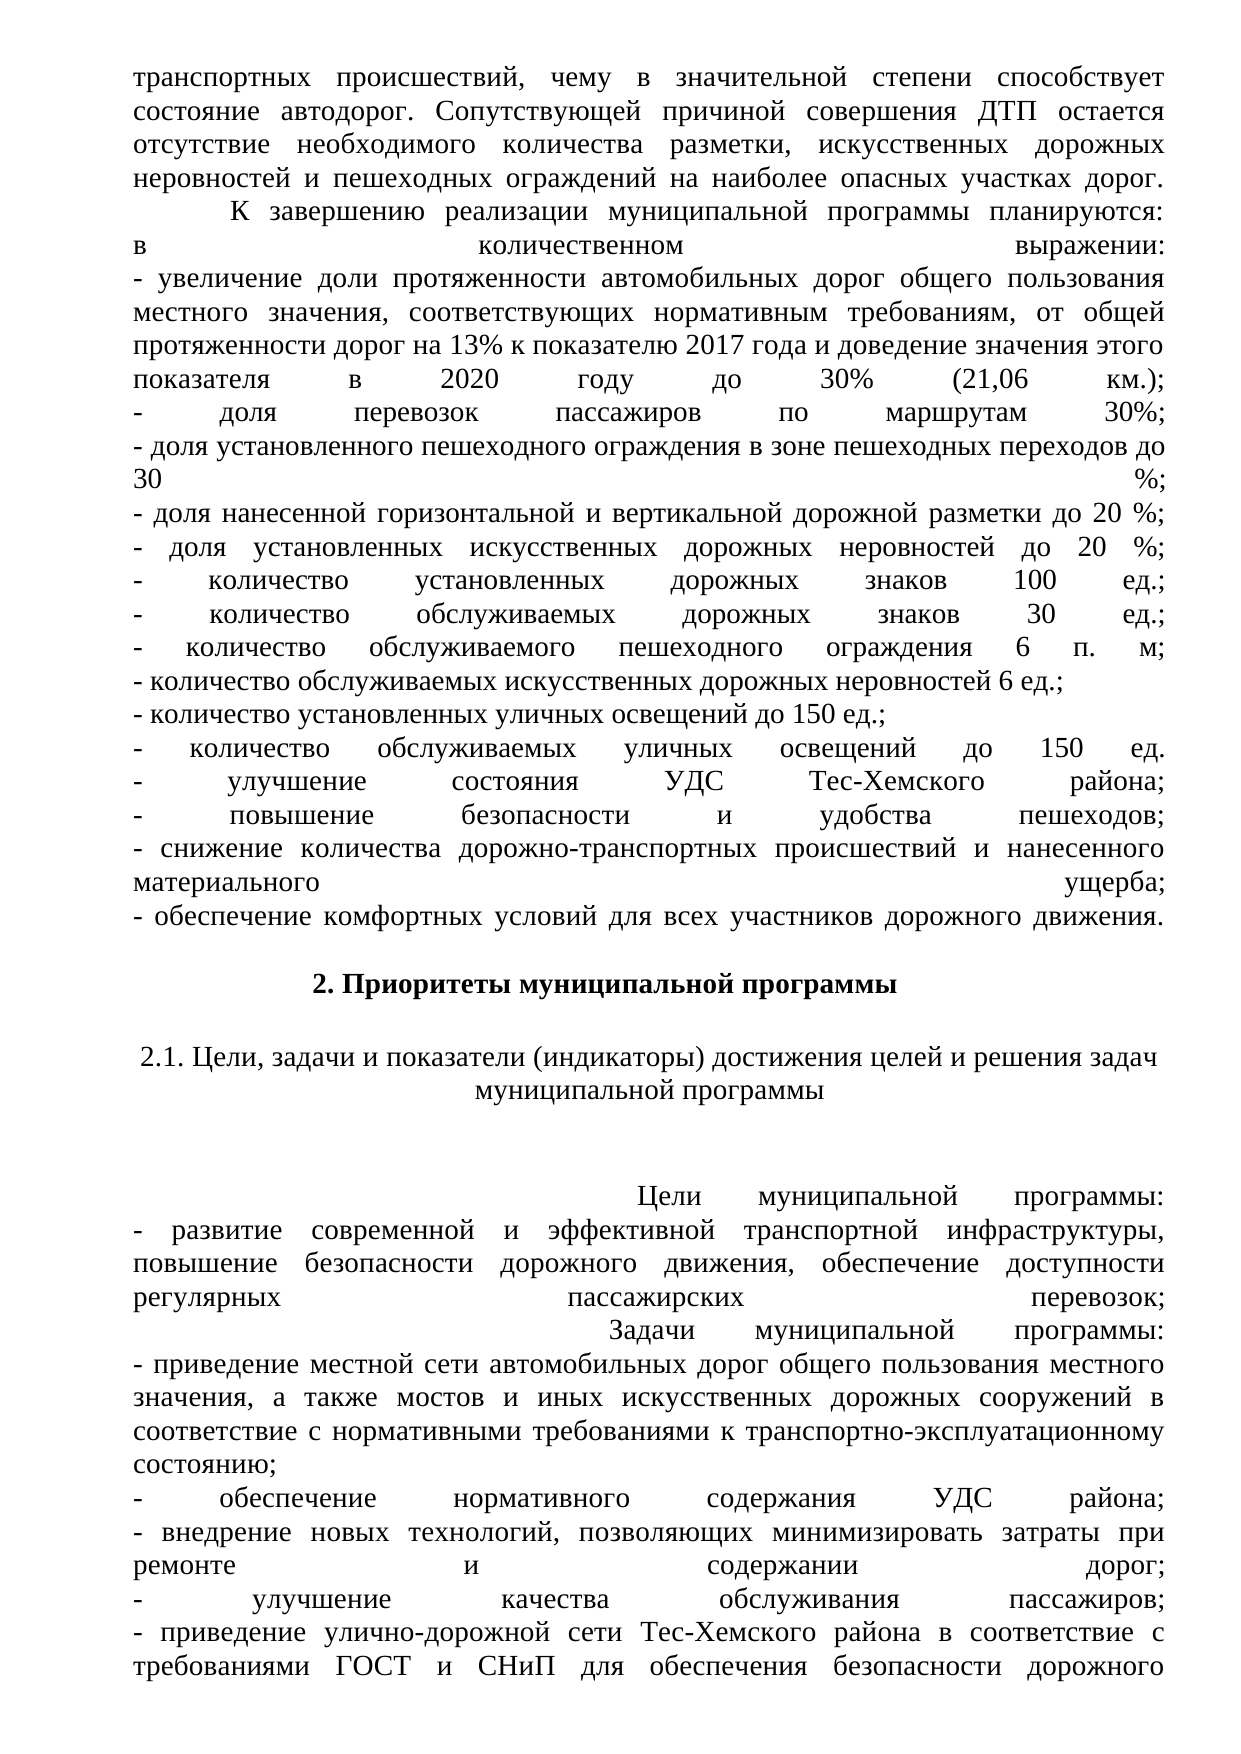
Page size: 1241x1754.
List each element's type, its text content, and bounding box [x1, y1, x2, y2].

text 2.1. Цели, задачи и показатели (индикаторы) достижения целей и решения задач муниципальной программы [133, 1039, 1167, 1106]
text - количество установленных уличных освещений до 150 ед.; [133, 696, 1167, 730]
text - количество обслуживаемых уличных освещений до 150 ед. - улучшение состояния УДС Тес-Хемского района; - повышение безопасности и удобства пешеходов; - снижение количества дорожно-транспортных происшествий и нанесенного материального ущерба; - обеспечение комфортных условий для всех участников дорожного движения. 2. Приоритеты муниципальной программы [133, 730, 1167, 999]
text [133, 1145, 1167, 1681]
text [133, 59, 1167, 696]
